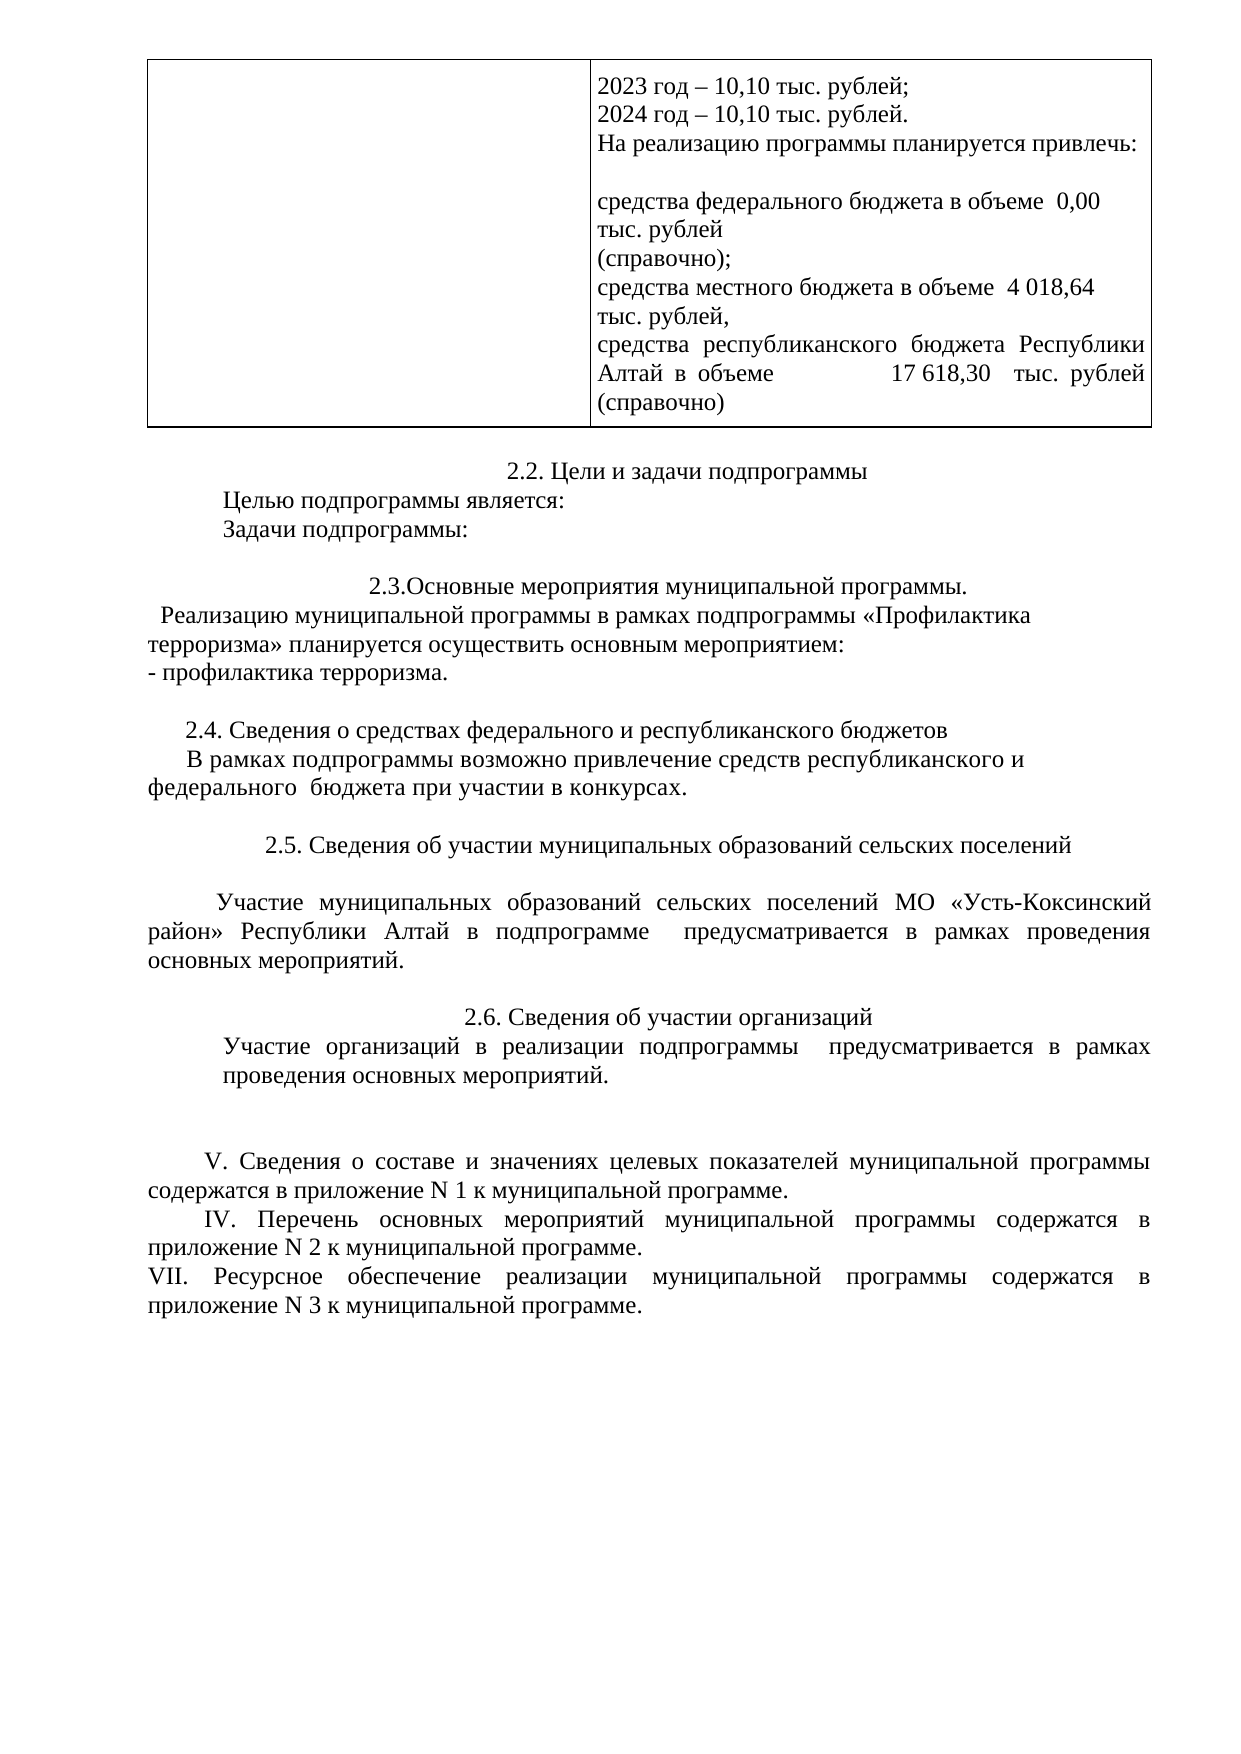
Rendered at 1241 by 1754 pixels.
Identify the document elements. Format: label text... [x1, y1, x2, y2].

text Задачи подпрограммы: [148, 514, 1152, 542]
text V. Сведения о составе и значениях целевых показателей муниципальной программы содержатся в приложение N 1 к муниципальной программе. [148, 1146, 1152, 1204]
text 2.5. Сведения об участии муниципальных образований сельских поселений [185, 830, 1152, 859]
text 2.6. Сведения об участии организаций [185, 1002, 1152, 1031]
text В рамках подпрограммы возможно привлечение средств республиканского и федерального бюджета при участии в конкурсах. [148, 744, 1152, 801]
text Реализацию муниципальной программы в рамках подпрограммы «Профилактика терроризма» планируется осуществить основным мероприятием: [148, 600, 1152, 657]
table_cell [148, 60, 590, 426]
text Участие организаций в реализации подпрограммы предусматривается в рамках проведения основных мероприятий. [223, 1031, 1152, 1089]
text Целью подпрограммы является: [148, 485, 1152, 514]
text Участие муниципальных образований сельских поселений МО «Усть-Коксинский район» Республики Алтай в подпрограмме предусматривается в рамках проведения основных мероприятий. [148, 887, 1152, 974]
text IV. Перечень основных мероприятий муниципальной программы содержатся в приложение N 2 к муниципальной программе. [148, 1204, 1152, 1261]
text - профилактика терроризма. [148, 657, 1152, 686]
text 2.3.Основные мероприятия муниципальной программы. [185, 571, 1152, 600]
text VII. Ресурсное обеспечение реализации муниципальной программы содержатся в приложение N 3 к муниципальной программе. [148, 1261, 1152, 1319]
text 2.2. Цели и задачи подпрограммы [223, 456, 1152, 485]
text 2.4. Сведения о средствах федерального и республиканского бюджетов [185, 715, 1152, 744]
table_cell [591, 60, 1151, 426]
